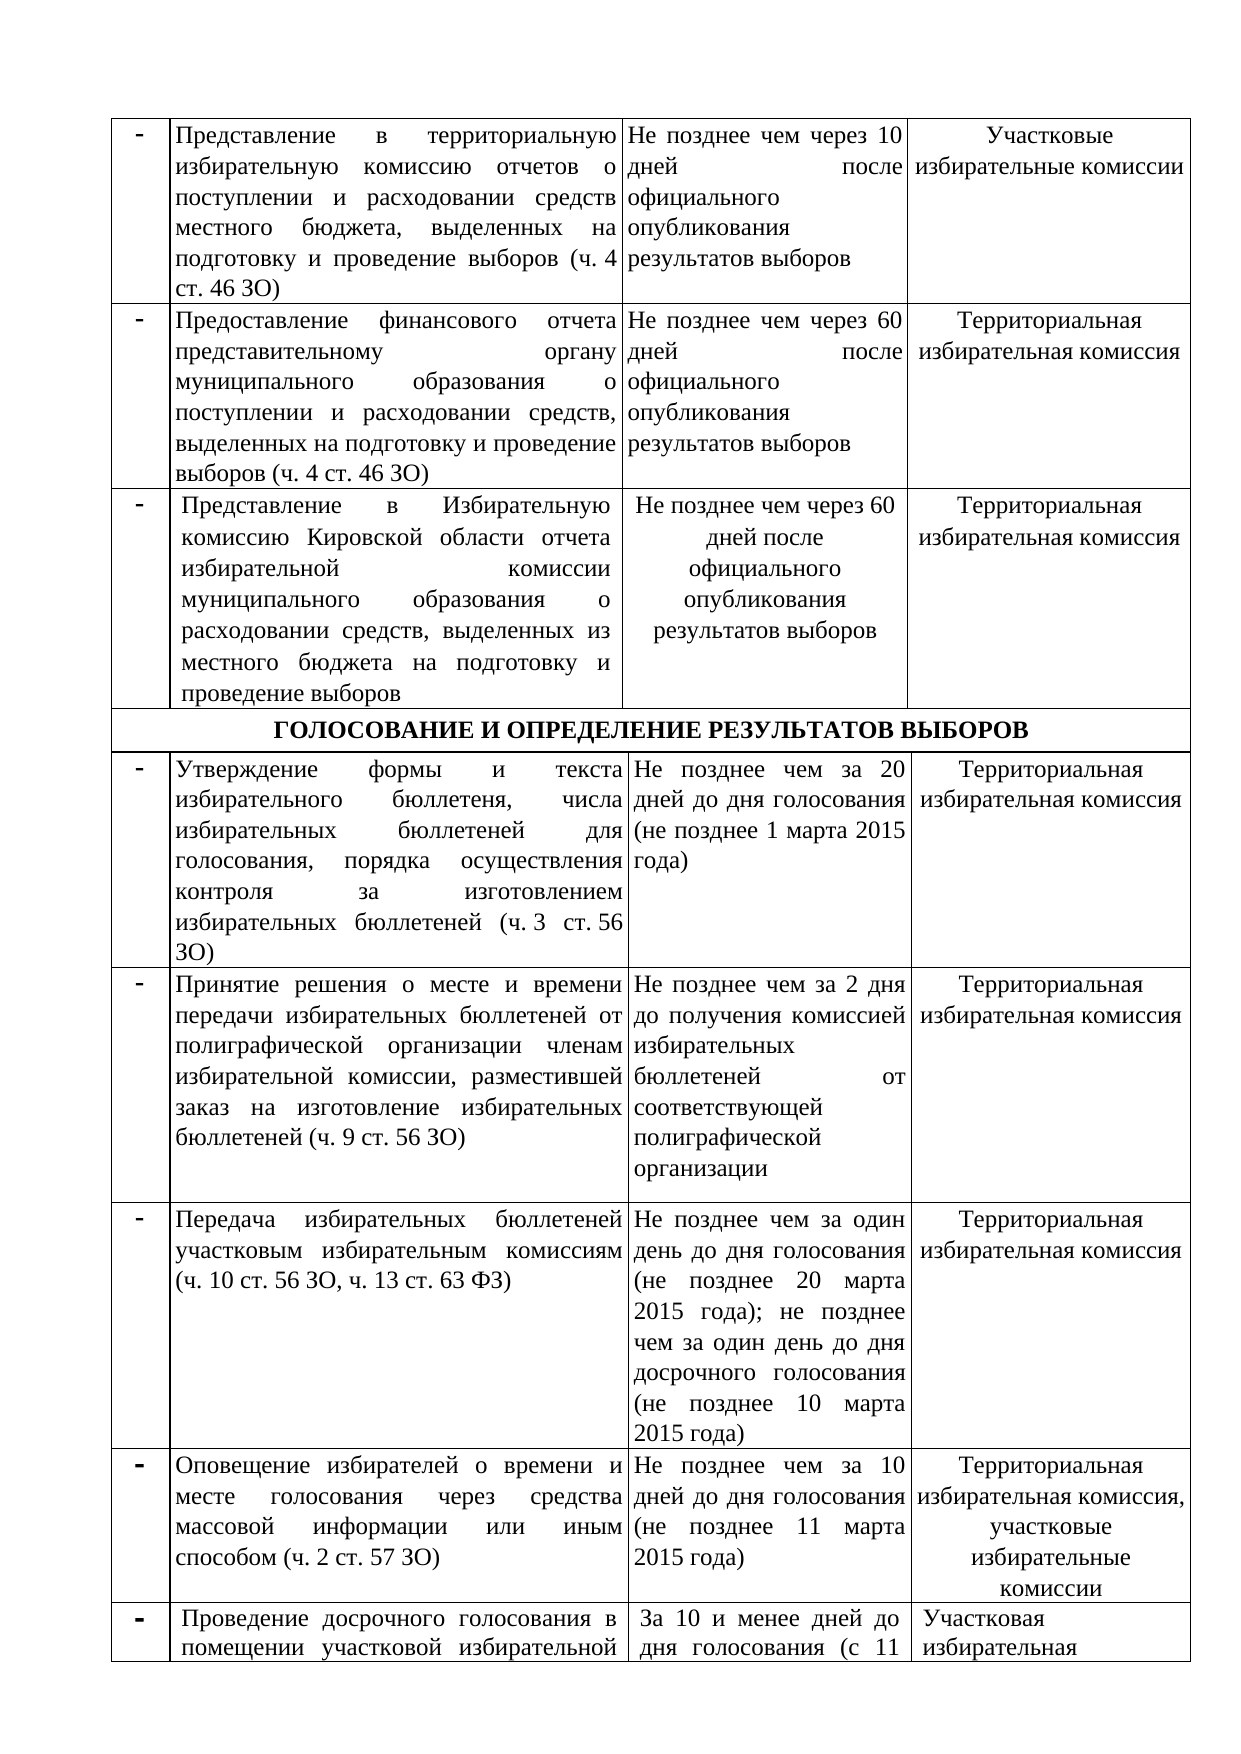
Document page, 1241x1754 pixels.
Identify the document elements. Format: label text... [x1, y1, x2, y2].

table_cell [112, 119, 169, 303]
table_cell [112, 304, 169, 488]
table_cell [629, 1603, 911, 1661]
table_cell Территориальная избирательная комиссия [912, 968, 1190, 1202]
table_cell Территориальная избирательная комиссия [908, 489, 1190, 707]
table_cell Территориальная избирательная комиссия [908, 304, 1190, 488]
table_cell Участковые избирательные комиссии [908, 119, 1190, 303]
table_cell Территориальная избирательная комиссия, участковые избирательные комиссии [912, 1449, 1190, 1602]
table_cell [112, 1449, 169, 1602]
table_cell Не позднее чем за 10 дней до дня голосования (не позднее 11 марта 2015 года) [629, 1449, 911, 1602]
table_cell Оповещение избирателей о времени и месте голосования через средства массовой информации или иным способом (ч. 2 ст. 57 ЗО) [171, 1449, 628, 1602]
table_cell [112, 489, 169, 707]
table_cell Предоставление финансового отчета представительному органу муниципального образования о поступлении и расходовании средств, выделенных на подготовку и проведение выборов (ч. 4 ст. 46 ЗО) [171, 304, 622, 488]
table_cell [112, 968, 169, 1202]
table_cell ГОЛОСОВАНИЕ И ОПРЕДЕЛЕНИЕ РЕЗУЛЬТАТОВ ВЫБОРОВ [112, 709, 1190, 751]
table_cell Принятие решения о месте и времени передачи избирательных бюллетеней от полиграфической организации членам избирательной комиссии, разместившей заказ на изготовление избирательных бюллетеней (ч. 9 ст. 56 ЗО) [171, 968, 628, 1202]
table_cell Территориальная избирательная комиссия [912, 753, 1190, 967]
table_cell Утверждение формы и текста избирательного бюллетеня, числа избирательных бюллетеней для голосования, порядка осуществления контроля за изготовлением избирательных бюллетеней (ч. 3 ст. 56 ЗО) [171, 753, 628, 967]
table_cell Не позднее чем через 60 дней после официального опубликования результатов выборов [623, 304, 907, 488]
table_cell [112, 1603, 169, 1661]
table_cell [112, 1203, 169, 1448]
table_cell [912, 1603, 1190, 1661]
table_cell Территориальная избирательная комиссия [912, 1203, 1190, 1448]
table_cell Представление в Избирательную комиссию Кировской области отчета избирательной комиссии муниципального образования о расходовании средств, выделенных из местного бюджета на подготовку и проведение выборов [171, 489, 622, 707]
table_cell Передача избирательных бюллетеней участковым избирательным комиссиям (ч. 10 ст. 56 ЗО, ч. 13 ст. 63 ФЗ) [171, 1203, 628, 1448]
table_cell Не позднее чем через 10 дней после официального опубликования результатов выборов [623, 119, 907, 303]
table_cell Не позднее чем через 60 дней после официального опубликования результатов выборов [623, 489, 907, 707]
table_cell Не позднее чем за один день до дня голосования (не позднее 20 марта 2015 года); не позднее чем за один день до дня досрочного голосования (не позднее 10 марта 2015 года) [629, 1203, 911, 1448]
table_cell Представление в территориальную избирательную комиссию отчетов о поступлении и расходовании средств местного бюджета, выделенных на подготовку и проведение выборов (ч. 4 ст. 46 ЗО) [171, 119, 622, 303]
table_cell [112, 753, 169, 967]
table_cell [171, 1603, 628, 1661]
table_cell Не позднее чем за 20 дней до дня голосования (не позднее 1 марта 2015 года) [629, 753, 911, 967]
table_cell Не позднее чем за 2 дня до получения комиссией избирательных бюллетеней от соответствующей полиграфической организации [629, 968, 911, 1202]
